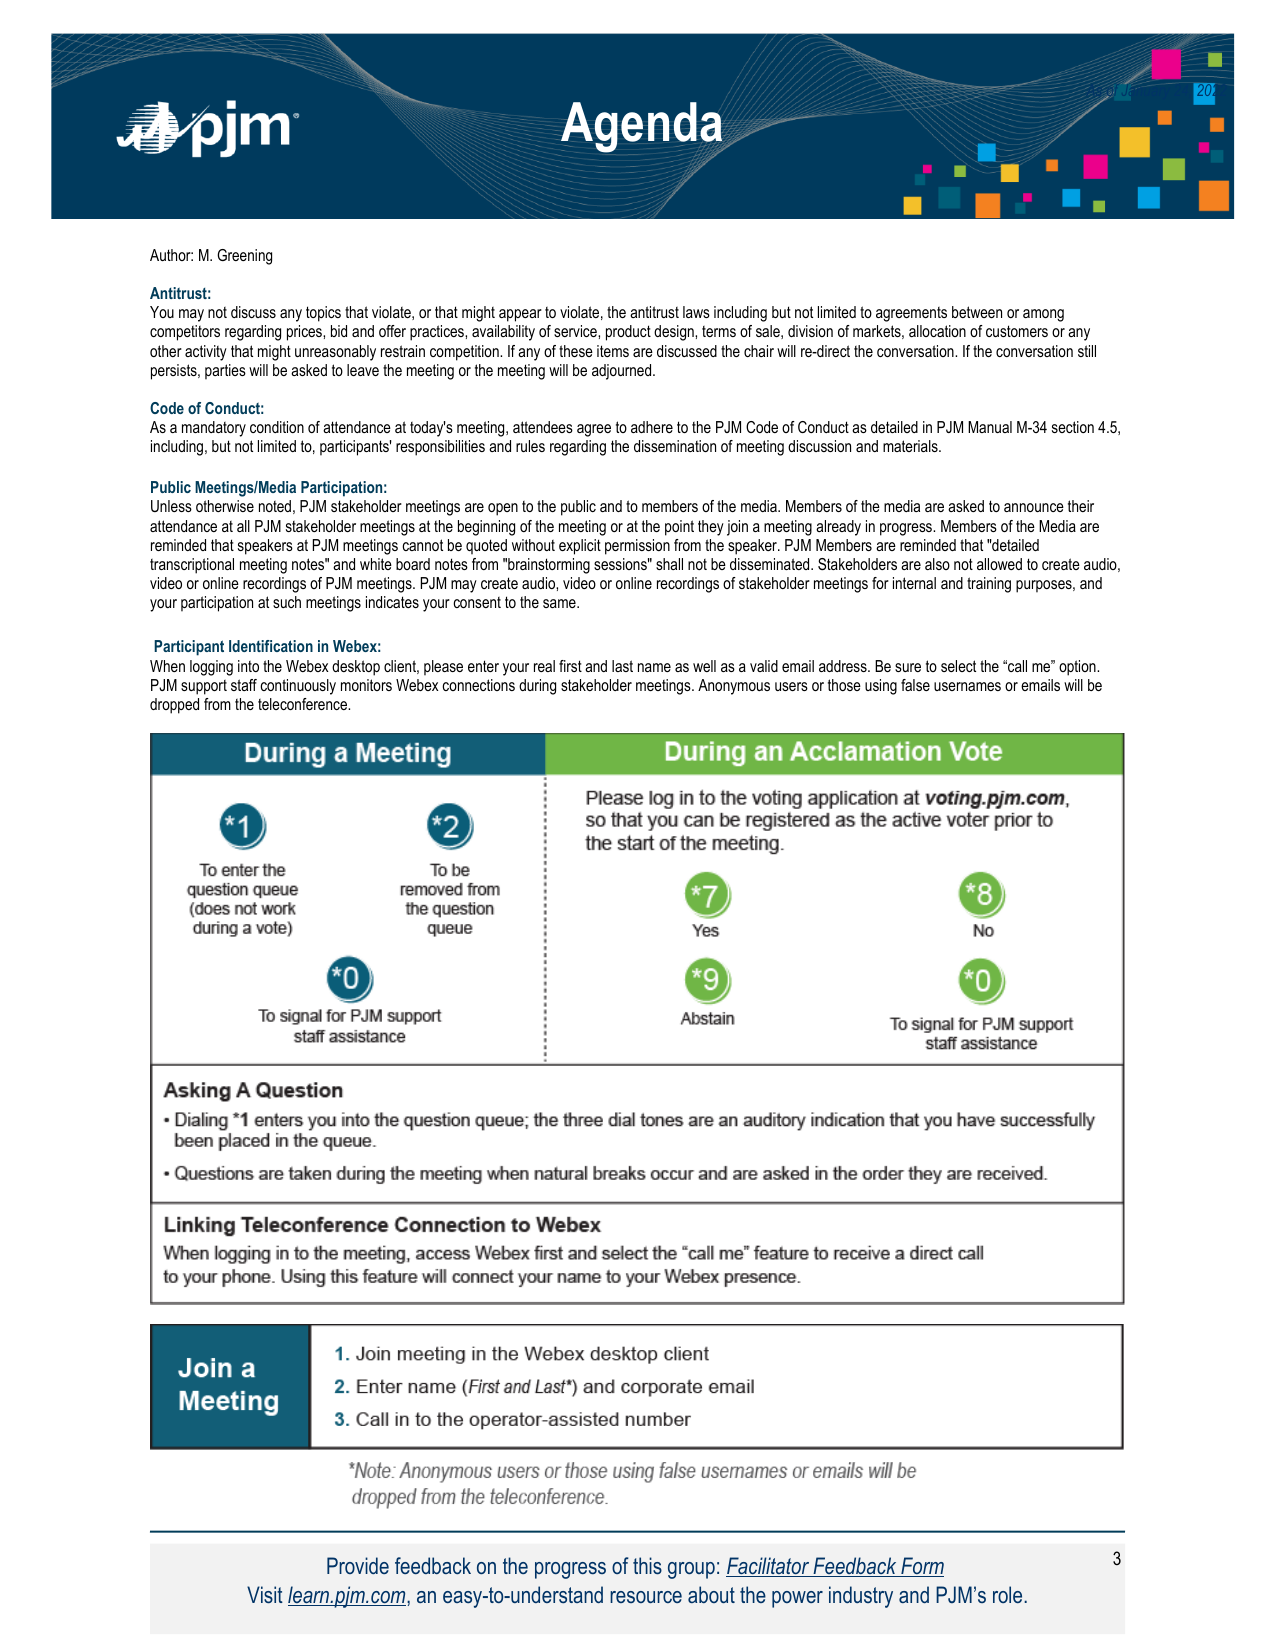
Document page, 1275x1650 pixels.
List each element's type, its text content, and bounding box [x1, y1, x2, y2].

text Unless otherwise noted, PJM stakeholder meetings are open to the public and to members of the media. Members of the media are asked to announce their attendance at all PJM stakeholder meetings at the beginning of the meeting or at the point they join a meeting already in progress. Members of the Media are reminded that speakers at PJM meetings cannot be quoted without explicit permission from the speaker. PJM Members are reminded that "detailed transcriptional meeting notes" and white board notes from "brainstorming sessions" shall not be disseminated. Stakeholders are also not allowed to create audio, video or online recordings of PJM meetings. PJM may create audio, video or online recordings of stakeholder meetings for internal and training purposes, and your participation at such meetings indicates your consent to the same. [150, 497, 1125, 612]
title Code of Conduct: [150, 399, 1125, 418]
subtitle Participant Identification in Webex: [150, 637, 1125, 656]
picture [51, 32, 1235, 219]
title Public Meetings/Media Participation: [150, 478, 1125, 497]
picture [150, 733, 1125, 1305]
text You may not discuss any topics that violate, or that might appear to violate, the antitrust laws including but not limited to agreements between or among competitors regarding prices, bid and offer practices, availability of service, product design, terms of sale, division of markets, allocation of customers or any other activity that might unreasonably restrain competition. If any of these items are discussed the chair will re-direct the conversation. If the conversation still persists, parties will be asked to leave the meeting or the meeting will be adjourned. [150, 303, 1125, 380]
picture [150, 1324, 1124, 1512]
text As a mandatory condition of attendance at today's meeting, attendees agree to adhere to the PJM Code of Conduct as detailed in PJM Manual M-34 section 4.5, including, but not limited to, participants' responsibilities and rules regarding the dissemination of meeting discussion and materials. [150, 418, 1125, 456]
text Author: M. Greening [150, 246, 1125, 265]
text PJM support staff continuously monitors Webex connections during stakeholder meetings. Anonymous users or those using false usernames or emails will be dropped from the teleconference. [150, 676, 1125, 714]
text When logging into the Webex desktop client, please enter your real first and last name as well as a valid email address. Be sure to select the “call me” option. [150, 656, 1125, 676]
subtitle Antitrust: [150, 284, 1125, 303]
